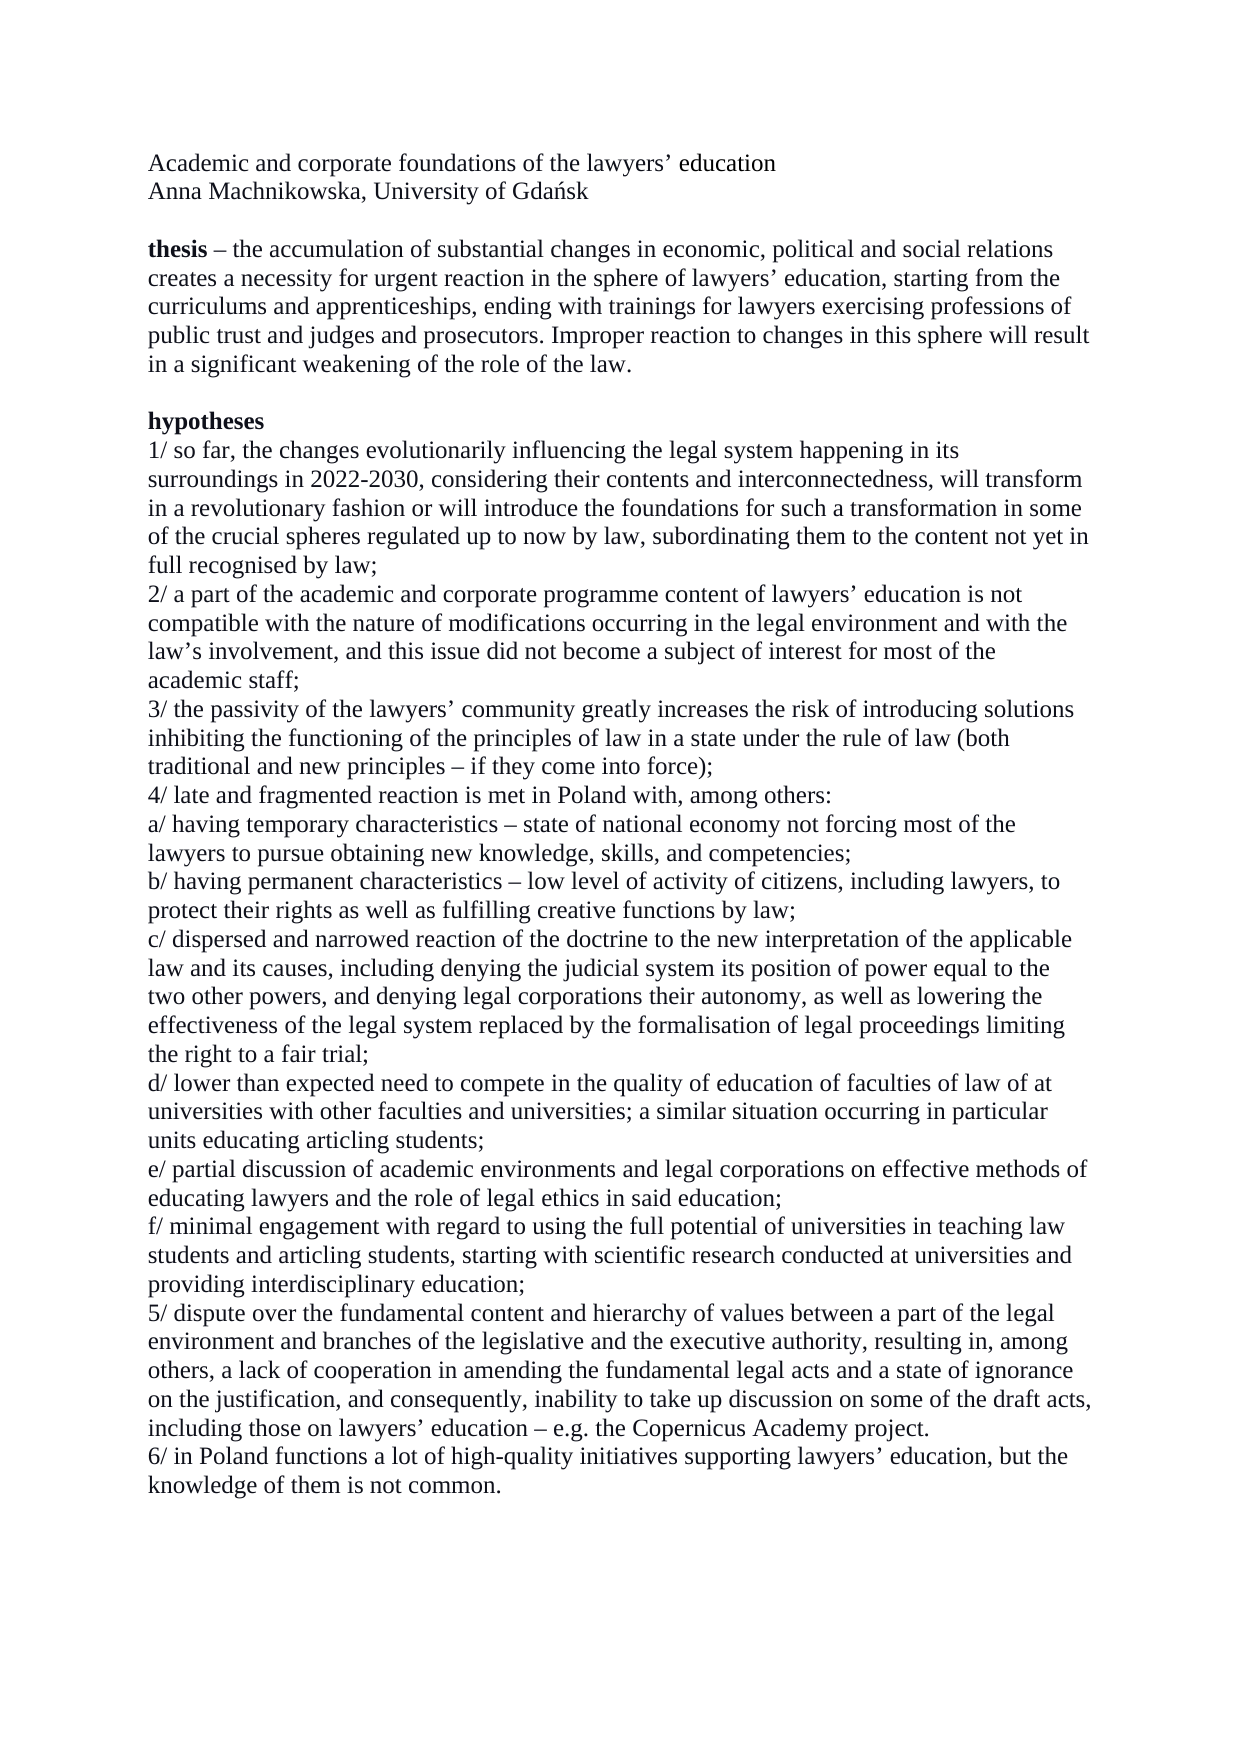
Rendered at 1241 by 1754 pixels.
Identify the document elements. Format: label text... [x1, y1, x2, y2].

text b/ having permanent characteristics – low level of activity of citizens, including lawyers, to protect their rights as well as fulfilling creative functions by law; [148, 866, 1093, 924]
text f/ minimal engagement with regard to using the full potential of universities in teaching law students and articling students, starting with scientific research conducted at universities and providing interdisciplinary education; [148, 1211, 1093, 1298]
text 1/ so far, the changes evolutionarily influencing the legal system happening in its surroundings in 2022-2030, considering their contents and interconnectedness, will transform in a revolutionary fashion or will introduce the foundations for such a transformation in some of the crucial spheres regulated up to now by law, subordinating them to the content not yet in full recognised by law; [148, 435, 1093, 579]
text c/ dispersed and narrowed reaction of the doctrine to the new interpretation of the applicable law and its causes, including denying the judicial system its position of power equal to the two other powers, and denying legal corporations their autonomy, as well as lowering the effectiveness of the legal system replaced by the formalisation of legal proceedings limiting the right to a fair trial; [148, 924, 1093, 1068]
text 2/ a part of the academic and corporate programme content of lawyers’ education is not compatible with the nature of modifications occurring in the legal environment and with the law’s involvement, and this issue did not become a subject of interest for most of the academic staff; [148, 579, 1093, 694]
text 4/ late and fragmented reaction is met in Poland with, among others: [148, 780, 1093, 809]
text creates a necessity for urgent reaction in the sphere of lawyers’ education, starting from the curriculums and apprenticeships, ending with trainings for lawyers exercising professions of public trust and judges and prosecutors. Improper reaction to changes in this sphere will result in a significant weakening of the role of the law. [148, 263, 1093, 378]
text Academic and corporate foundations of the lawyers’ education [148, 148, 1093, 176]
text 3/ the passivity of the lawyers’ community greatly increases the risk of introducing solutions inhibiting the functioning of the principles of law in a state under the rule of law (both traditional and new principles – if they come into force); [148, 694, 1093, 780]
text 5/ dispute over the fundamental content and hierarchy of values between a part of the legal environment and branches of the legislative and the executive authority, resulting in, among others, a lack of cooperation in amending the fundamental legal acts and a state of ignorance on the justification, and consequently, inability to take up discussion on some of the draft acts, including those on lawyers’ education – e.g. the Copernicus Academy project. [148, 1298, 1093, 1441]
text 6/ in Poland functions a lot of high-quality initiatives supporting lawyers’ education, but the knowledge of them is not common. [148, 1441, 1093, 1499]
text d/ lower than expected need to compete in the quality of education of faculties of law of at universities with other faculties and universities; a similar situation occurring in particular units educating articling students; [148, 1068, 1093, 1154]
text thesis – the accumulation of substantial changes in economic, political and social relations [148, 234, 1093, 263]
text a/ having temporary characteristics – state of national economy not forcing most of the lawyers to pursue obtaining new knowledge, skills, and competencies; [148, 809, 1093, 866]
text e/ partial discussion of academic environments and legal corporations on effective methods of educating lawyers and the role of legal ethics in said education; [148, 1154, 1093, 1211]
text Anna Machnikowska, University of Gdańsk [148, 176, 1093, 205]
text hypotheses [148, 406, 1093, 435]
